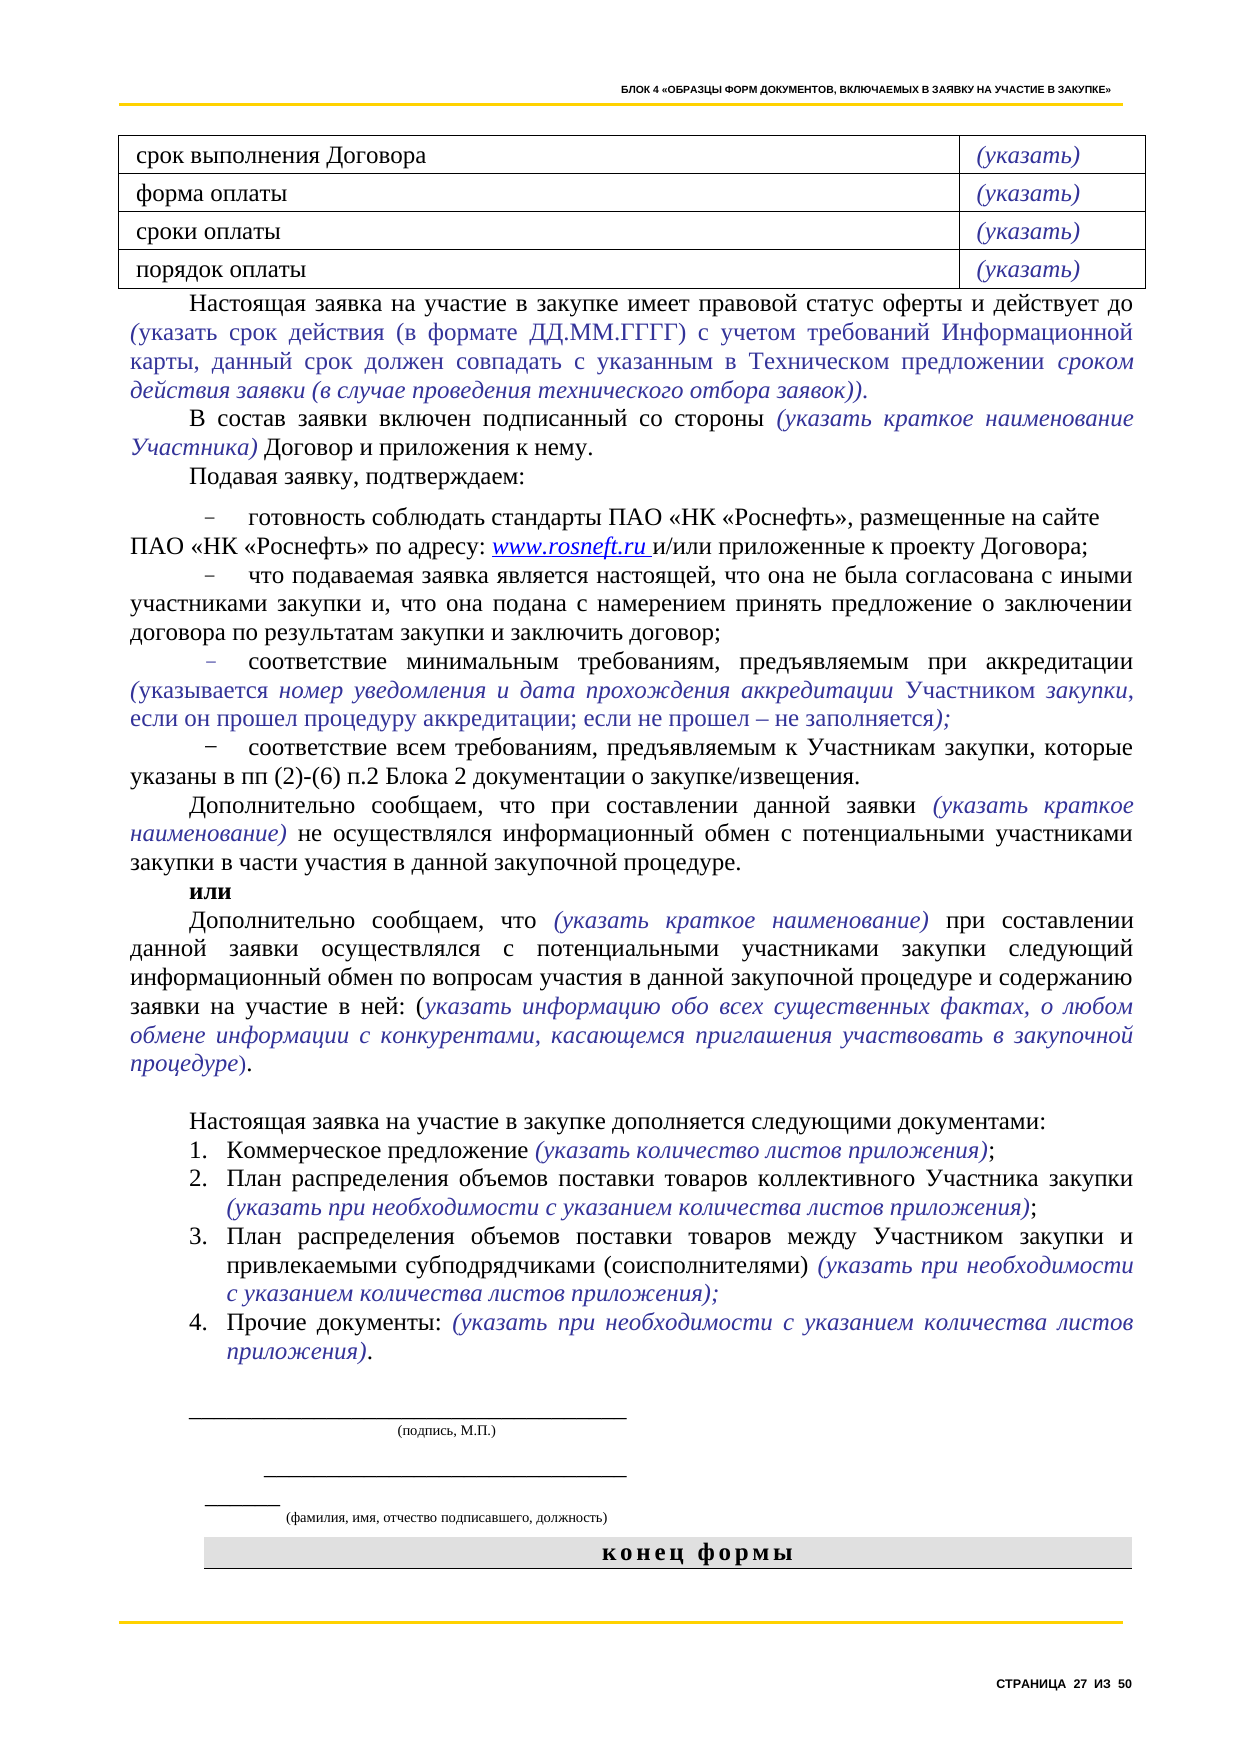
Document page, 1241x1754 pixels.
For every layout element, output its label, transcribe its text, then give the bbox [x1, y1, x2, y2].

table_cell срок выполнения Договора [119, 136, 959, 173]
table_cell (указать) [960, 212, 1145, 249]
text Настоящая заявка на участие в закупке имеет правовой статус оферты и действует до (указать срок действия (в формате ДД.ММ.ГГГГ) с учетом требований Информационной карты, данный срок должен совпадать с указанным в Техническом предложении сроком действия заявки (в случае проведения технического отбора заявок)). [130, 289, 1134, 403]
table_cell форма оплаты [119, 174, 959, 211]
text Настоящая заявка на участие в закупке дополняется следующими документами: [130, 1106, 1134, 1135]
text (фамилия, имя, отчество подписавшего, должность) [205, 1508, 629, 1537]
list План распределения объемов поставки товаров коллективного Участника закупки (указать при необходимости с указанием количества листов приложения); [189, 1163, 1134, 1221]
table_cell сроки оплаты [119, 212, 959, 249]
text или [130, 876, 1134, 905]
text Дополнительно сообщаем, что (указать краткое наименование) при составлении данной заявки осуществлялся с потенциальными участниками закупки следующий информационный обмен по вопросам участия в данной закупочной процедуре и содержанию заявки на участие в ней: (указать информацию обо всех существенных фактах, о любом обмене информации с конкурентами, касающемся приглашения участвовать в закупочной процедуре). [130, 905, 1134, 1077]
list готовность соблюдать стандарты ПАО «НК «Роснефть», размещенные на сайте ПАО «НК «Роснефть» по адресу: www.rosneft.ru и/или приложенные к проекту Договора; [130, 502, 1134, 560]
text В состав заявки включен подписанный со стороны (указать краткое наименование Участника) Договор и приложения к нему. [130, 403, 1134, 461]
list что подаваемая заявка является настоящей, что она не была согласована с иными участниками закупки и, что она подана с намерением принять предложение о заключении договора по результатам закупки и заключить договор; [130, 560, 1134, 646]
table_cell порядок оплаты [119, 250, 959, 287]
list Коммерческое предложение (указать количество листов приложения); [189, 1135, 1134, 1163]
table_cell (указать) [960, 136, 1145, 173]
table_cell (указать) [960, 250, 1145, 287]
list Прочие документы: (указать при необходимости с указанием количества листов приложения). [189, 1307, 1134, 1365]
list соответствие минимальным требованиям, предъявляемым при аккредитации (указывается номер уведомления и дата прохождения аккредитации Участником закупки, если он прошел процедуру аккредитации; если не прошел – не заполняется); [130, 646, 1134, 732]
list План распределения объемов поставки товаров между Участником закупки и привлекаемыми субподрядчиками (соисполнителями) (указать при необходимости с указанием количества листов приложения); [189, 1221, 1134, 1307]
text Подавая заявку, подтверждаем: [130, 461, 1134, 490]
list соответствие всем требованиям, предъявляемым к Участникам закупки, которые указаны в пп (2)-(6) п.2 Блока 2 документации о закупке/извещения. [130, 732, 1134, 790]
text Дополнительно сообщаем, что при составлении данной заявки (указать краткое наименование) не осуществлялся информационный обмен с потенциальными участниками закупки в части участия в данной закупочной процедуре. [130, 790, 1134, 876]
text (подпись, М.П.) [205, 1422, 629, 1451]
text ___________________________________ [205, 1451, 629, 1508]
text конец формы [204, 1537, 1132, 1568]
text ___________________________________ [130, 1393, 1134, 1422]
table_cell (указать) [960, 174, 1145, 211]
